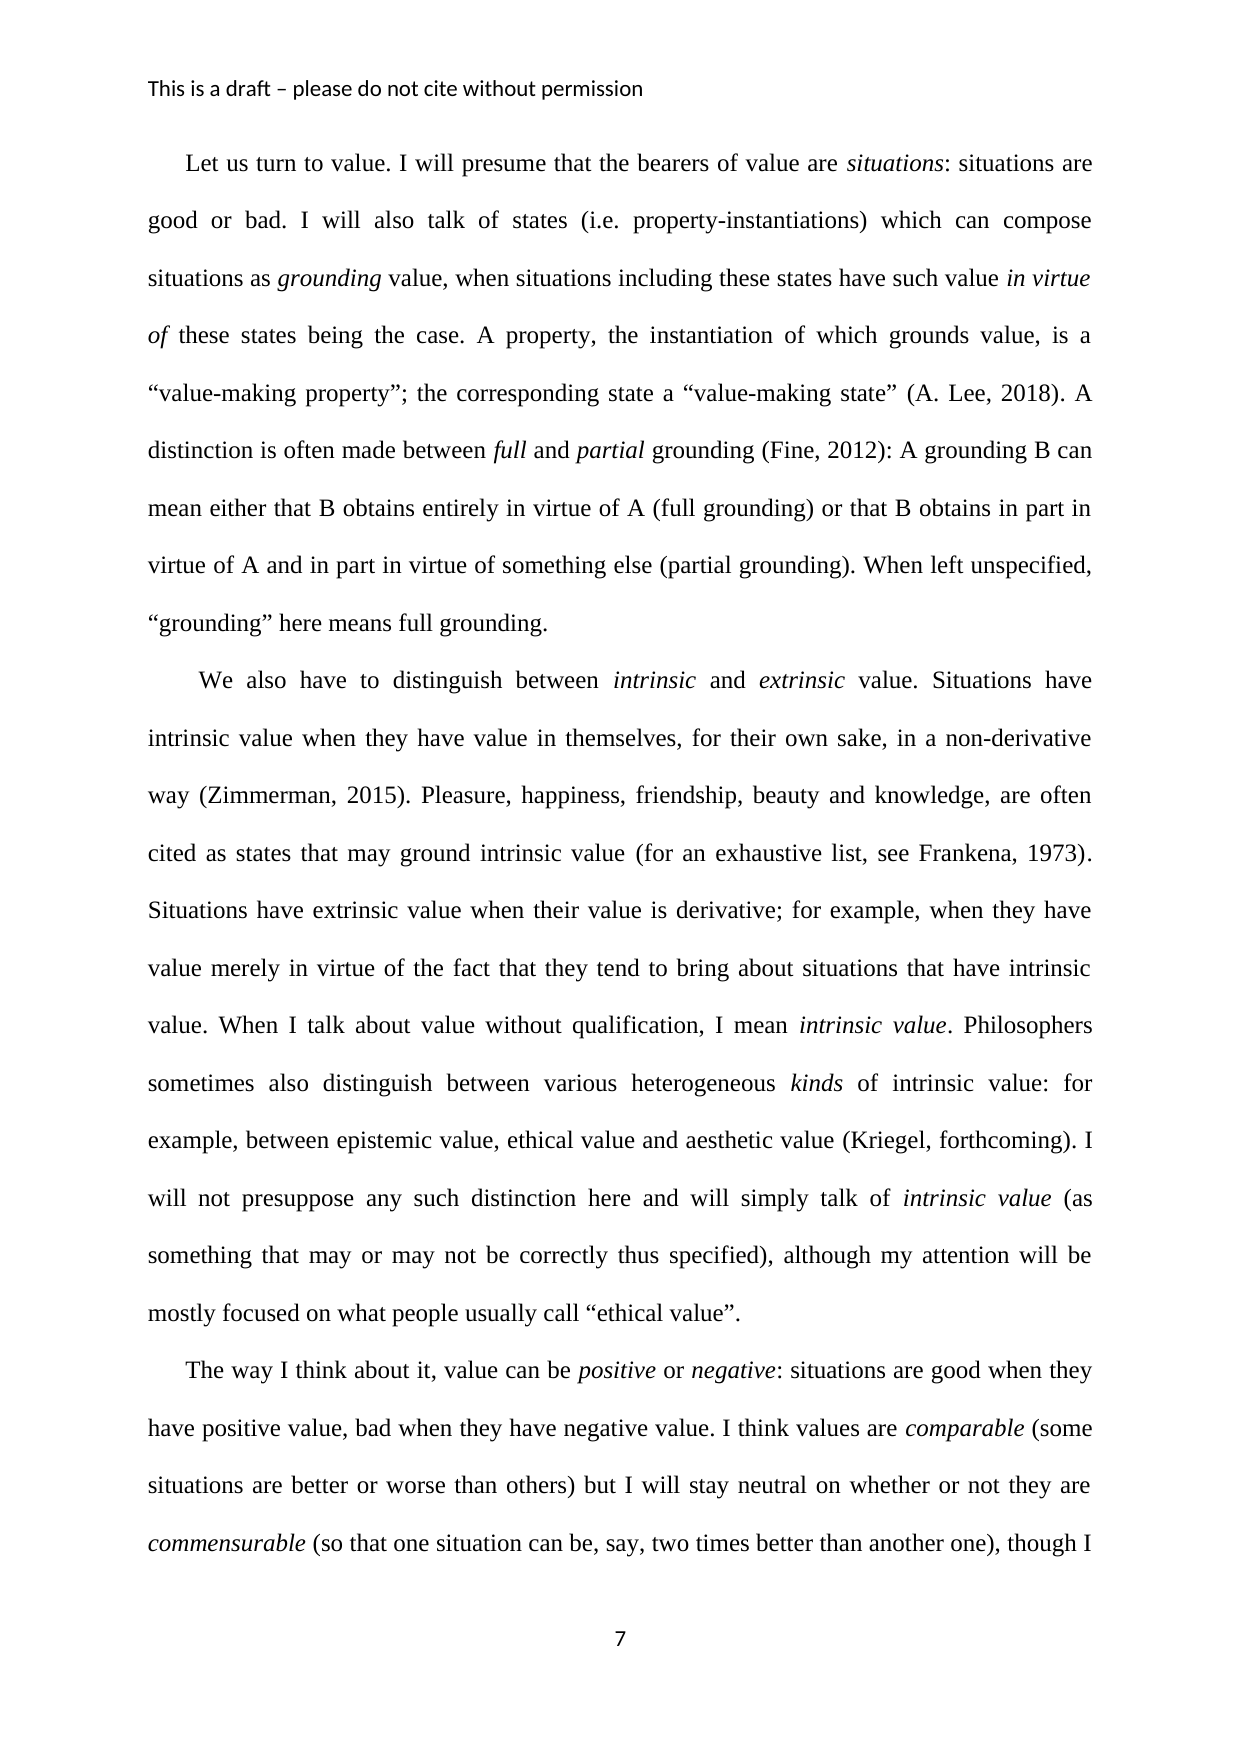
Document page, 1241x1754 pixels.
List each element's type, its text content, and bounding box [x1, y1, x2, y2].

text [148, 1355, 1093, 1556]
text Let us turn to value. I will presume that the bearers of value are situations: situations are good or bad. I will also talk of states (i.e. property-instantiations) which can compose situations as grounding value, when situations including these states have such value in virtue of these states being the case. A property, the instantiation of which grounds value, is a “value-making property”; the corresponding state a “value-making state” (A. Lee, 2018). A distinction is often made between full and partial grounding (Fine, 2012): A grounding B can mean either that B obtains entirely in virtue of A (full grounding) or that B obtains in part in virtue of A and in part in virtue of something else (partial grounding). When left unspecified, “grounding” here means full grounding. [148, 148, 1093, 636]
text We also have to distinguish between intrinsic and extrinsic value. Situations have intrinsic value when they have value in themselves, for their own sake, in a non-derivative way (Zimmerman, 2015). Pleasure, happiness, friendship, beauty and knowledge, are often cited as states that may ground intrinsic value (for an exhaustive list, see Frankena, 1973). Situations have extrinsic value when their value is derivative; for example, when they have value merely in virtue of the fact that they tend to bring about situations that have intrinsic value. When I talk about value without qualification, I mean intrinsic value. Philosophers sometimes also distinguish between various heterogeneous kinds of intrinsic value: for example, between epistemic value, ethical value and aesthetic value (Kriegel, forthcoming). I will not presuppose any such distinction here and will simply talk of intrinsic value (as something that may or may not be correctly thus specified), although my attention will be mostly focused on what people usually call “ethical value”. [148, 665, 1093, 1326]
